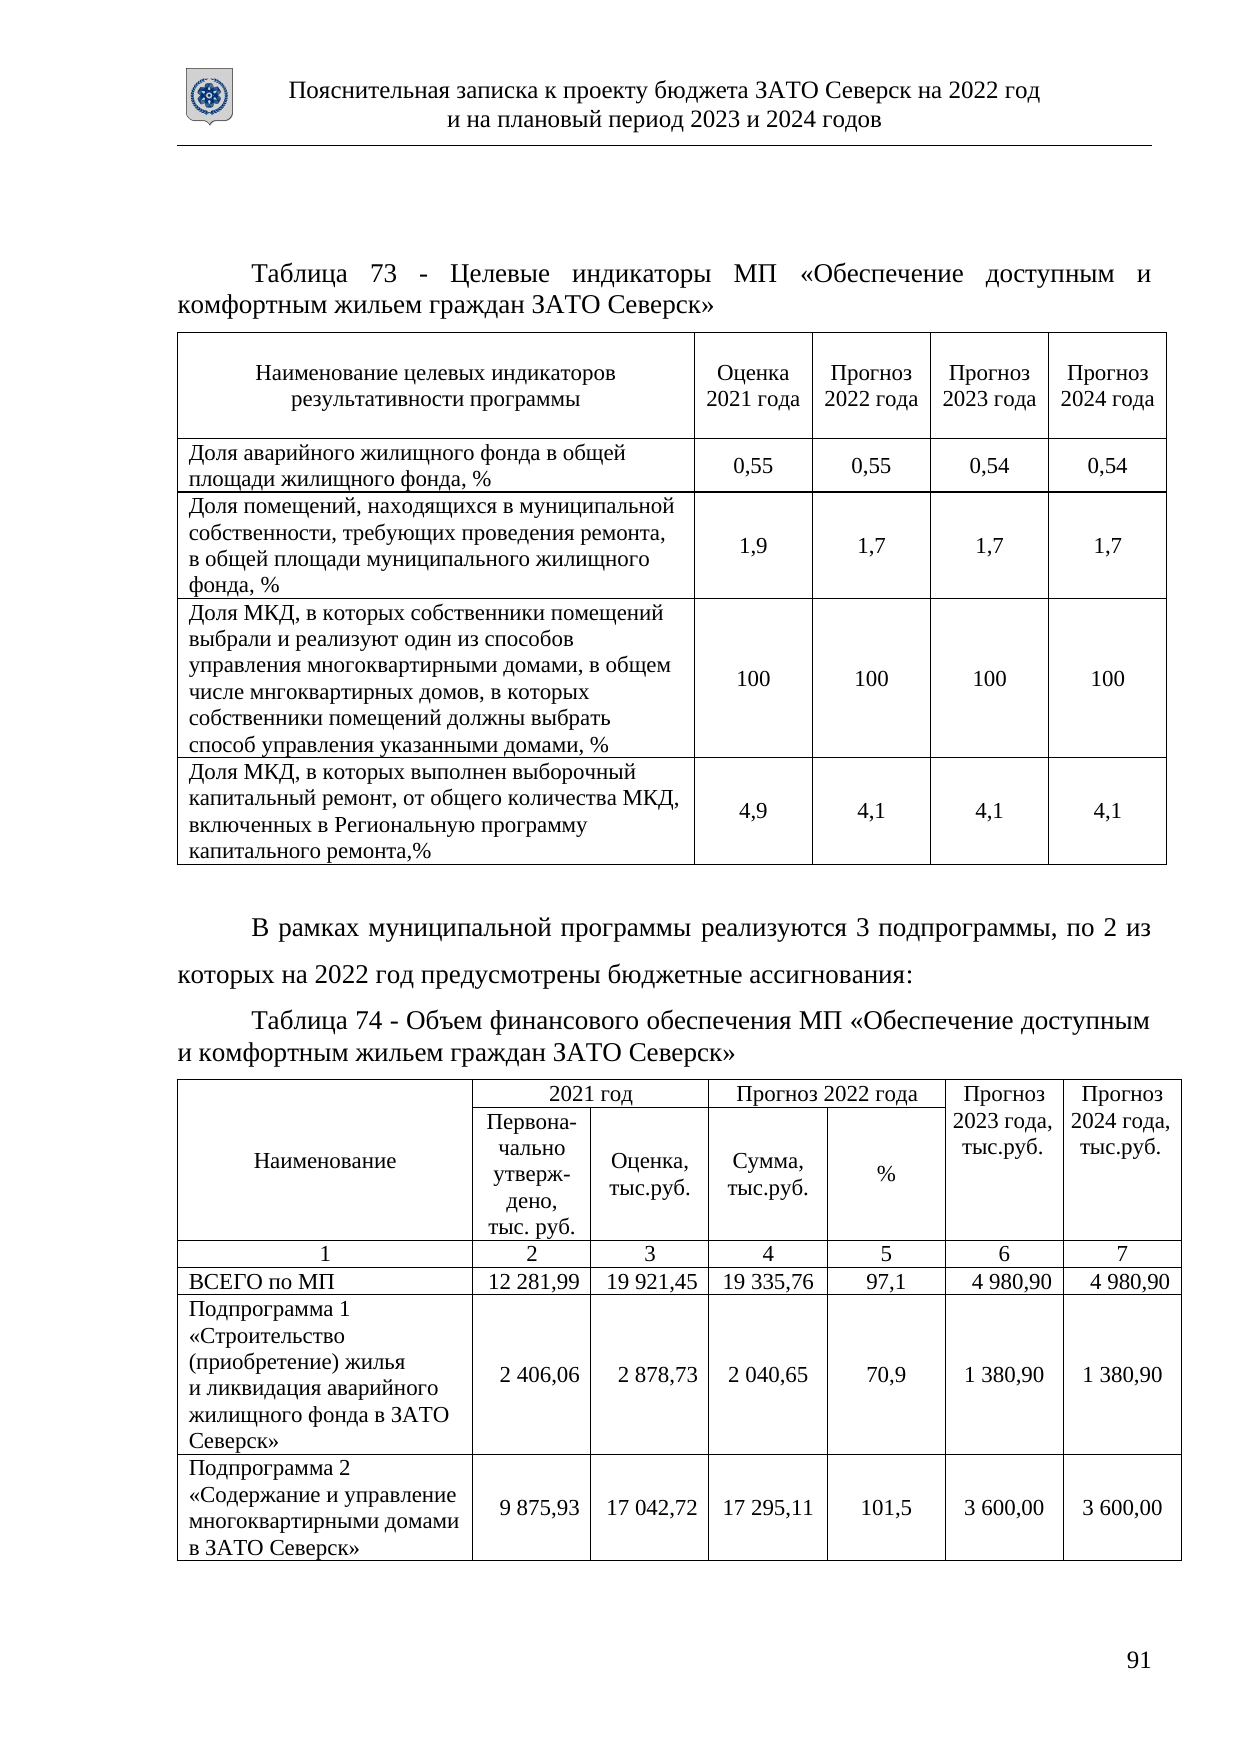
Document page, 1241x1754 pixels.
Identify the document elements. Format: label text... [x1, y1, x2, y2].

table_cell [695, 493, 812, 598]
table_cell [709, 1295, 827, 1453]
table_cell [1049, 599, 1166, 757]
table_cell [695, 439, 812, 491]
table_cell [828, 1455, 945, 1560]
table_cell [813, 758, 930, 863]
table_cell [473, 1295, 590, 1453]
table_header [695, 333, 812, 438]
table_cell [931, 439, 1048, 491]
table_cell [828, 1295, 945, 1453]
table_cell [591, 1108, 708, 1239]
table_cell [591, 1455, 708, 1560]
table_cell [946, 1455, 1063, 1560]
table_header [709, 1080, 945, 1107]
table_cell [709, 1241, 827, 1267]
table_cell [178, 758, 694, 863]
picture [186, 68, 233, 126]
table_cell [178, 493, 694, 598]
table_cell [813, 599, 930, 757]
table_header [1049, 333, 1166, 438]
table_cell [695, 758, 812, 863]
text В рамках муниципальной программы реализуются 3 подпрограммы, по 2 из которых на 2022 год предусмотрены бюджетные ассигнования: [177, 911, 1152, 989]
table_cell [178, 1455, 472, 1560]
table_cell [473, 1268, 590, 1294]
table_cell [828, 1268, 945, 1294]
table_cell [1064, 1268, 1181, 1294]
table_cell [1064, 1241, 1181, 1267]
text Таблица 73 - Целевые индикаторы МП «Обеспечение доступным и комфортным жильем граждан ЗАТО Северск» [177, 257, 1152, 320]
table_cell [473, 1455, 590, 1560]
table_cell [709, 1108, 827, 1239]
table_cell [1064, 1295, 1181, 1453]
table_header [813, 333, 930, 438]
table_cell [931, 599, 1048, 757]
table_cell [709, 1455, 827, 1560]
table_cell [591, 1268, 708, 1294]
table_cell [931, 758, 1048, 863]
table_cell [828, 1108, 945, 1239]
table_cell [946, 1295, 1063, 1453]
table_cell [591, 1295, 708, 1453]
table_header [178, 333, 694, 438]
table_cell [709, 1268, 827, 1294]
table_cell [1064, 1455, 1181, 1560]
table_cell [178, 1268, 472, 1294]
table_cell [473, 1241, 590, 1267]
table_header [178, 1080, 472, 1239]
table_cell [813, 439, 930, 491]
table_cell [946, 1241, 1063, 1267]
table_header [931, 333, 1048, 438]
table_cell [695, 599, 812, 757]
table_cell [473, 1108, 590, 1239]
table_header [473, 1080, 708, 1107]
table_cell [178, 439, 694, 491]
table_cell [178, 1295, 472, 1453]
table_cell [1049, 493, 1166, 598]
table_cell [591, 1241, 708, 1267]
text Таблица 74 - Объем финансового обеспечения МП «Обеспечение доступным и комфортным жильем граждан ЗАТО Северск» [177, 1004, 1152, 1067]
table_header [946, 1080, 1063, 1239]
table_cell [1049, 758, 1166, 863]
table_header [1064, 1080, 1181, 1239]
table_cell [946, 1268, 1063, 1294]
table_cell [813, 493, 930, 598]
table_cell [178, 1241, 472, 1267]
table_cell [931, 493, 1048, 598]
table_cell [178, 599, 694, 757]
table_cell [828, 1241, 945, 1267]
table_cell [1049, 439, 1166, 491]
